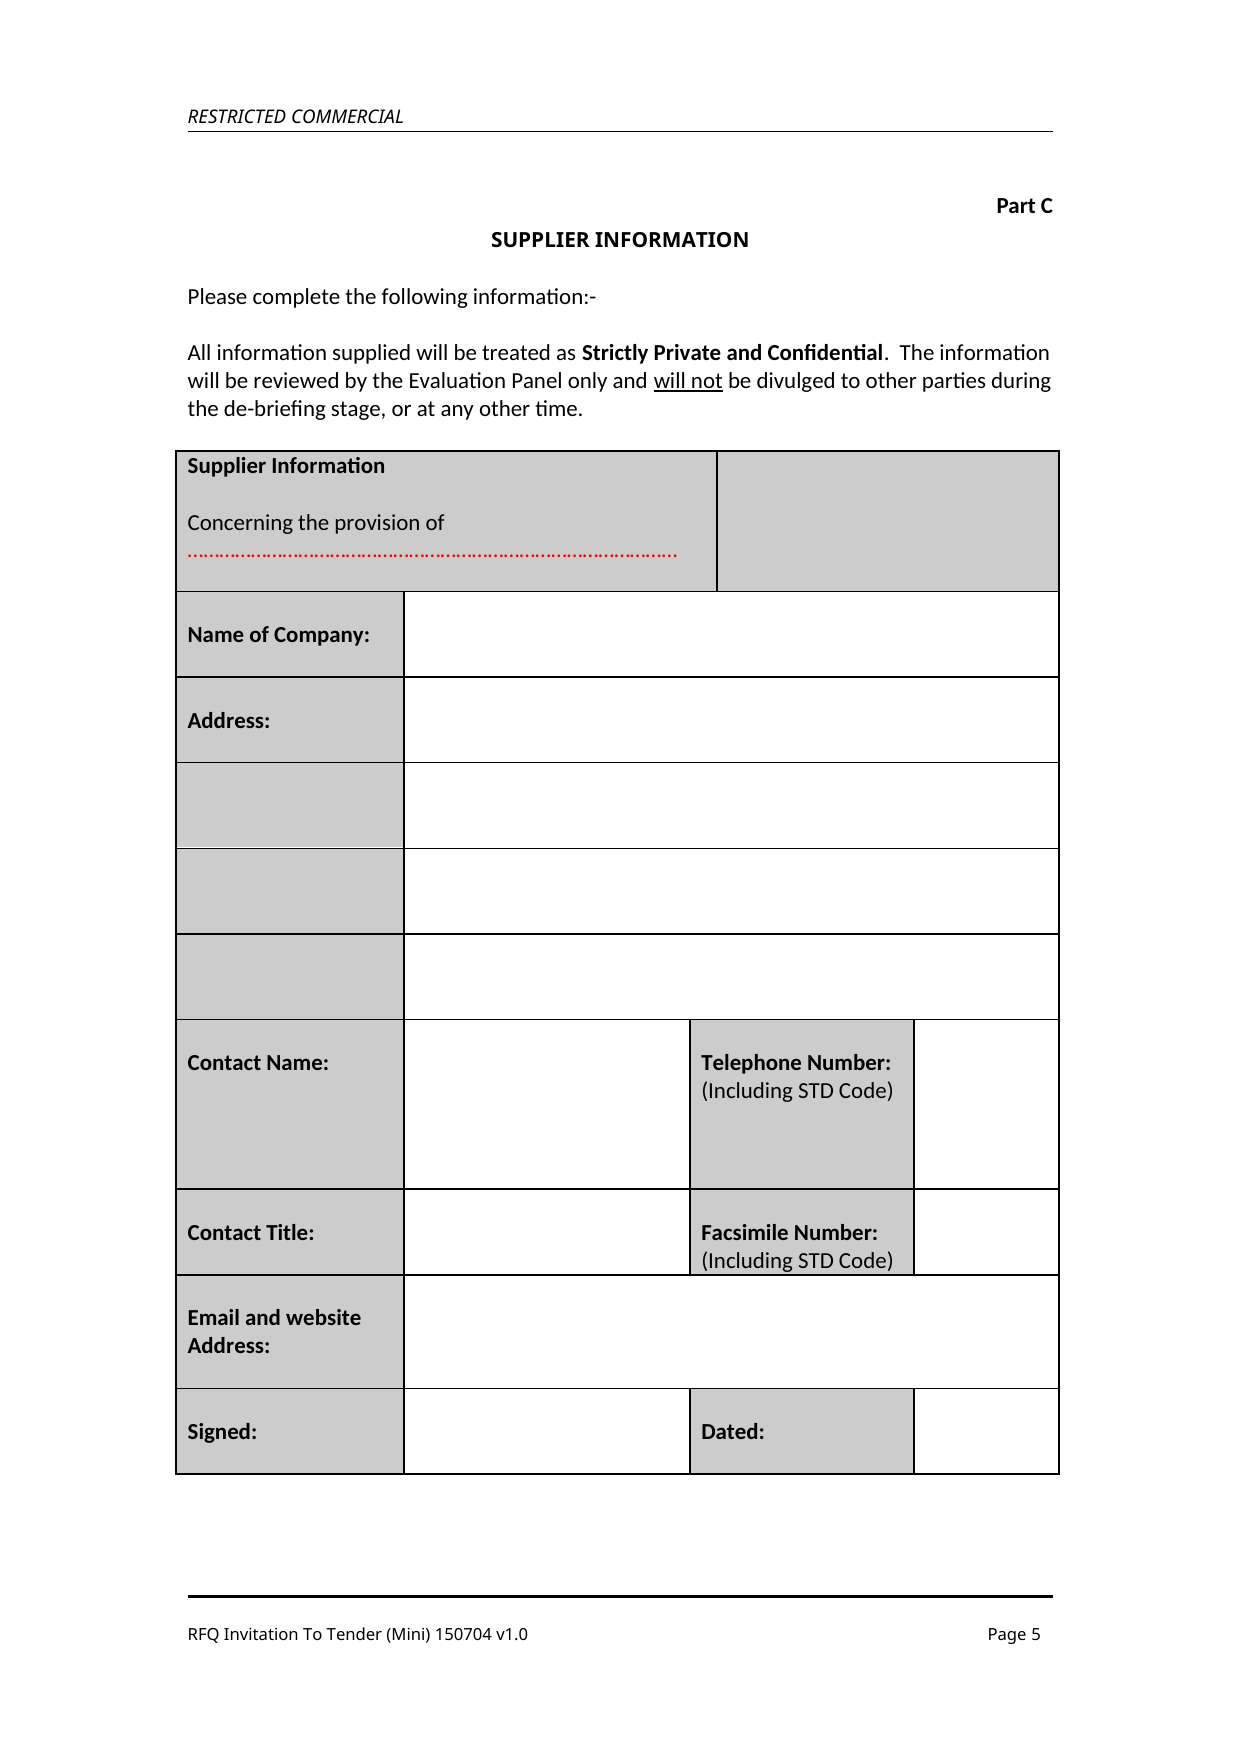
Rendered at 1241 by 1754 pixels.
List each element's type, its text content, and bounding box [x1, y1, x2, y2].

table_cell [177, 763, 403, 847]
text SUPPLIER INFORMATION [187, 225, 1053, 254]
table_cell [405, 592, 1058, 676]
table_cell Name of Company: [177, 592, 403, 676]
table_cell [405, 1276, 1058, 1388]
table_cell Email and website Address: [177, 1276, 403, 1388]
table_cell [405, 1020, 689, 1188]
table_cell [405, 1389, 689, 1473]
table_cell Address: [177, 678, 403, 762]
table_cell [177, 935, 403, 1019]
table_cell Signed: [177, 1389, 403, 1473]
table_cell [915, 1190, 1058, 1274]
table_cell [405, 763, 1058, 847]
table_cell Dated: [691, 1389, 913, 1473]
table_header Supplier Information Concerning the provision of ………………………………………………………………………………… [177, 452, 716, 591]
table_cell [405, 1190, 689, 1274]
table_cell Contact Title: [177, 1190, 403, 1274]
table_cell [405, 935, 1058, 1019]
table_cell Contact Name: [177, 1020, 403, 1188]
table_cell [405, 678, 1058, 762]
list Please complete the following information:- [187, 282, 1053, 310]
subtitle Part C [187, 191, 1053, 219]
table_cell Facsimile Number: (Including STD Code) [691, 1190, 913, 1274]
table_cell Telephone Number: (Including STD Code) [691, 1020, 913, 1188]
list All information supplied will be treated as Strictly Private and Confidential. The information will be reviewed by the Evaluation Panel only and will not be divulged to other parties during the de-briefing stage, or at any other time. [187, 338, 1053, 422]
table_cell [915, 1020, 1058, 1188]
table_header [718, 452, 1058, 591]
table_cell [177, 849, 403, 933]
table_cell [405, 849, 1058, 933]
table_cell [915, 1389, 1058, 1473]
